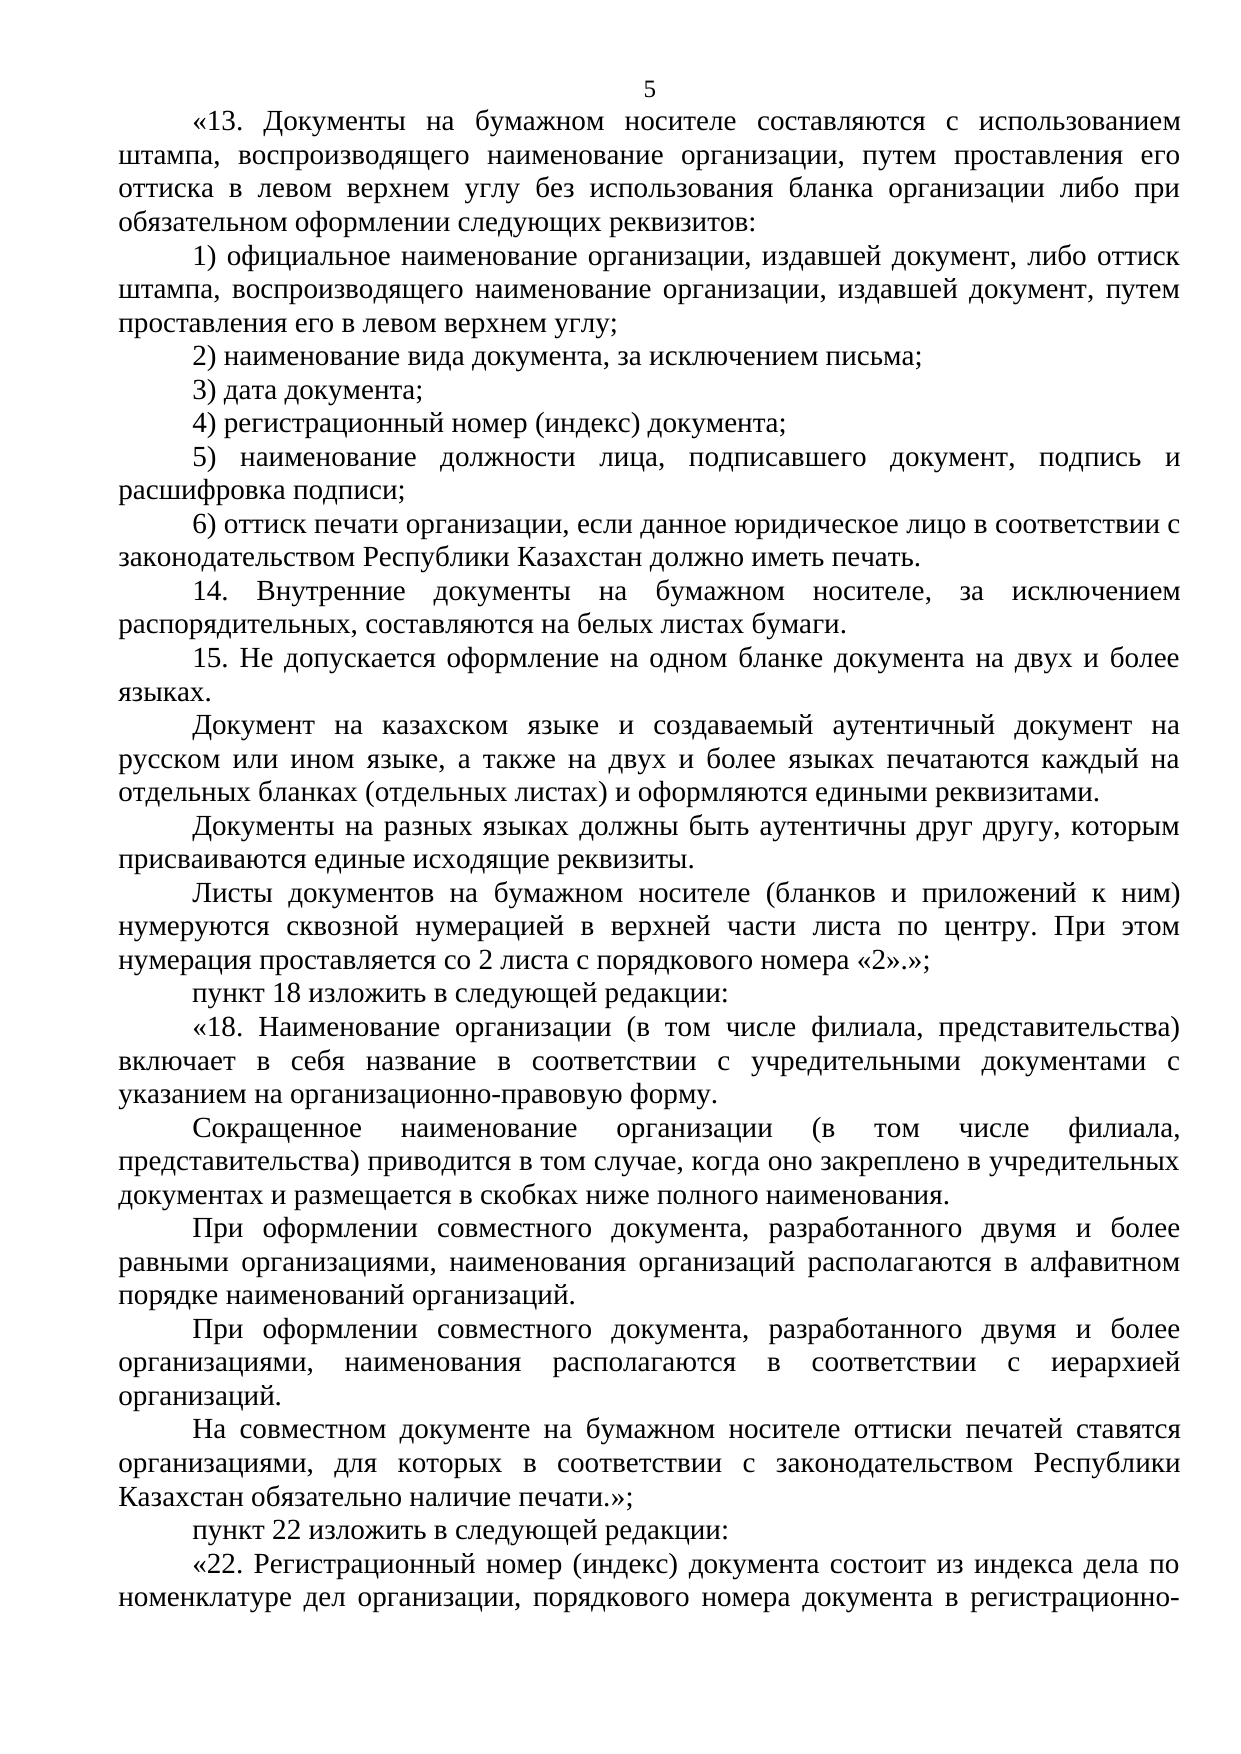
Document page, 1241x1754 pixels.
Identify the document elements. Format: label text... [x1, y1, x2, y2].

text 5) наименование должности лица, подписавшего документ, подпись и расшифровка подписи; [118, 439, 1181, 506]
text Документ на казахском языке и создаваемый аутентичный документ на русском или ином языке, а также на двух и более языках печатаются каждый на отдельных бланках (отдельных листах) и оформляются едиными реквизитами. [118, 707, 1181, 808]
text 15. Не допускается оформление на одном бланке документа на двух и более языках. [118, 640, 1181, 707]
text При оформлении совместного документа, разработанного двумя и более организациями, наименования располагаются в соответствии с иерархией организаций. [118, 1311, 1181, 1412]
text «18. Наименование организации (в том числе филиала, представительства) включает в себя название в соответствии с учредительными документами с указанием на организационно-правовую форму. [118, 1009, 1181, 1110]
text 2) наименование вида документа, за исключением письма; [118, 338, 1181, 372]
text Сокращенное наименование организации (в том числе филиала, представительства) приводится в том случае, когда оно закреплено в учредительных документах и размещается в скобках ниже полного наименования. [118, 1110, 1181, 1210]
text 3) дата документа; [118, 372, 1181, 405]
text 4) регистрационный номер (индекс) документа; [118, 405, 1181, 439]
text Документы на разных языках должны быть аутентичны друг другу, которым присваиваются единые исходящие реквизиты. [118, 808, 1181, 875]
text «13. Документы на бумажном носителе составляются с использованием штампа, воспроизводящего наименование организации, путем проставления его оттиска в левом верхнем углу без использования бланка организации либо при обязательном оформлении следующих реквизитов: [118, 103, 1181, 238]
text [118, 1546, 1181, 1613]
text 1) официальное наименование организации, издавшей документ, либо оттиск штампа, воспроизводящего наименование организации, издавшей документ, путем проставления его в левом верхнем углу; [118, 238, 1181, 338]
text пункт 22 изложить в следующей редакции: [118, 1512, 1181, 1546]
text пункт 18 изложить в следующей редакции: [118, 976, 1181, 1009]
text При оформлении совместного документа, разработанного двумя и более равными организациями, наименования организаций располагаются в алфавитном порядке наименований организаций. [118, 1210, 1181, 1311]
text Листы документов на бумажном носителе (бланков и приложений к ним) нумеруются сквозной нумерацией в верхней части листа по центру. При этом нумерация проставляется со 2 листа с порядкового номера «2».»; [118, 875, 1181, 976]
text 14. Внутренние документы на бумажном носителе, за исключением распорядительных, составляются на белых листах бумаги. [118, 573, 1181, 640]
text На совместном документе на бумажном носителе оттиски печатей ставятся организациями, для которых в соответствии с законодательством Республики Казахстан обязательно наличие печати.»; [118, 1412, 1181, 1512]
text 6) оттиск печати организации, если данное юридическое лицо в соответствии с законодательством Республики Казахстан должно иметь печать. [118, 506, 1181, 573]
